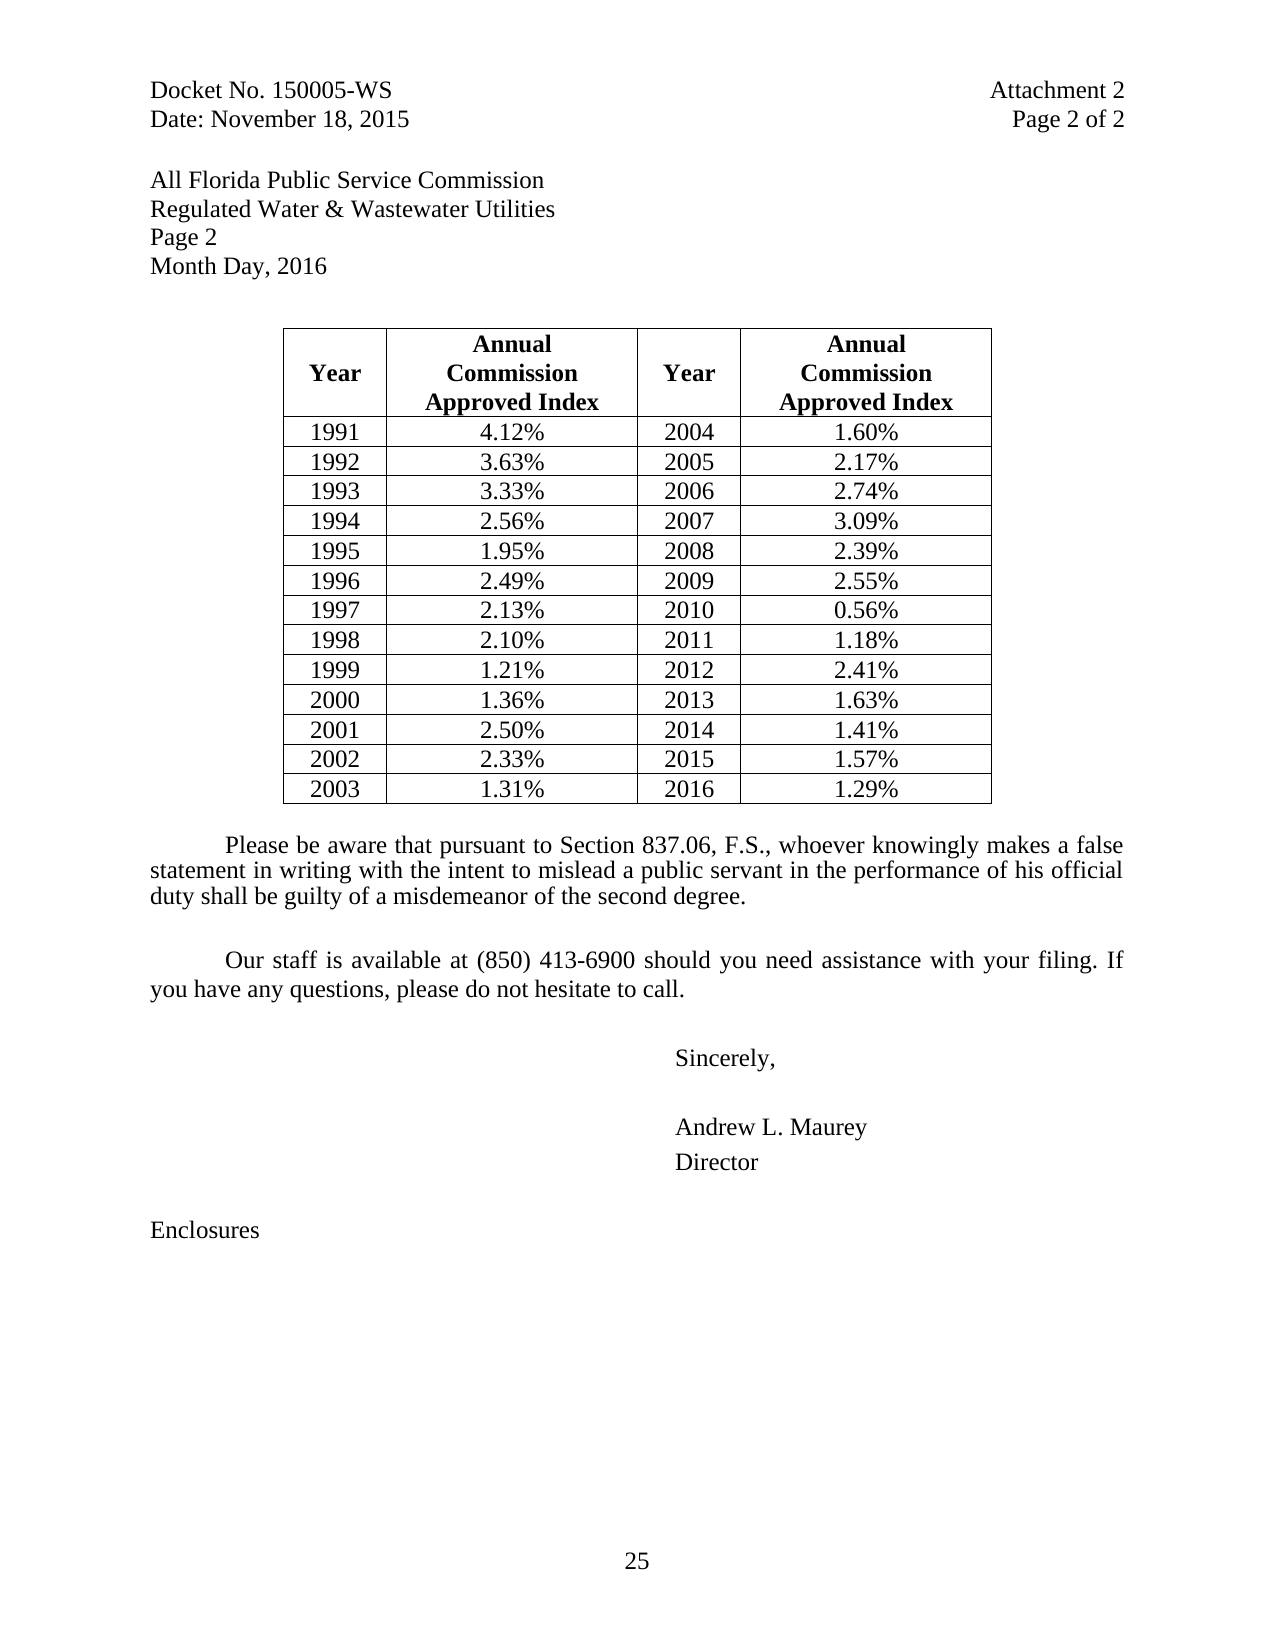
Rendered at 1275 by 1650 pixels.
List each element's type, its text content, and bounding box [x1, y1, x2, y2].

text Please be aware that pursuant to Section 837.06, F.S., whoever knowingly makes a false statement in writing with the intent to mislead a public servant in the performance of his official duty shall be guilty of a misdemeanor of the second degree. [150, 833, 1125, 910]
table_cell 2001 [284, 715, 386, 743]
table_cell 2.50% [387, 715, 637, 743]
table_cell 3.63% [387, 447, 637, 475]
table_cell 1997 [284, 596, 386, 624]
table_cell 2004 [638, 417, 740, 446]
table_cell 1993 [284, 476, 386, 505]
table_header Annual Commission Approved Index [741, 329, 991, 416]
table_cell 1.31% [387, 774, 637, 803]
table_cell 2006 [638, 476, 740, 505]
table_cell 2.10% [387, 625, 637, 654]
table_header Year [284, 329, 386, 416]
table_cell 2000 [284, 685, 386, 714]
table_cell 1.95% [387, 536, 637, 565]
table_cell 1.36% [387, 685, 637, 714]
table_cell 1991 [284, 417, 386, 446]
table_cell 2.17% [741, 447, 991, 475]
table_cell 2013 [638, 685, 740, 714]
table_cell 0.56% [741, 596, 991, 624]
table_cell 1998 [284, 625, 386, 654]
text All Public Service Commission Regulated Water & Wastewater Utilities Page 2 Month Day, 2016 [150, 165, 1134, 280]
table_cell 2011 [638, 625, 740, 654]
table_cell 1.41% [741, 715, 991, 743]
table_cell 1.29% [741, 774, 991, 803]
table_cell 1999 [284, 655, 386, 684]
table_cell 3.09% [741, 506, 991, 535]
table_cell 2015 [638, 745, 740, 773]
text Enclosures [150, 1216, 1125, 1244]
table_header Annual Commission Approved Index [387, 329, 637, 416]
table_cell 1994 [284, 506, 386, 535]
text Andrew L. Maurey [150, 1112, 1125, 1141]
table_cell 2.33% [387, 745, 637, 773]
table_cell 2.74% [741, 476, 991, 505]
table_header Year [638, 329, 740, 416]
table_cell 2016 [638, 774, 740, 803]
table_cell 2003 [284, 774, 386, 803]
table_cell 2007 [638, 506, 740, 535]
table_cell 3.33% [387, 476, 637, 505]
table_cell 2.39% [741, 536, 991, 565]
table_cell 2014 [638, 715, 740, 743]
table_cell 1.21% [387, 655, 637, 684]
table_cell 1.60% [741, 417, 991, 446]
table_cell 1.63% [741, 685, 991, 714]
text Our staff is available at (850) 413-6900 should you need assistance with your filing. If you have any questions, please do not hesitate to call. [150, 945, 1125, 1003]
table_cell 2.55% [741, 566, 991, 594]
table_cell 1996 [284, 566, 386, 594]
table_cell 2.49% [387, 566, 637, 594]
table_cell 1.18% [741, 625, 991, 654]
table_cell 4.12% [387, 417, 637, 446]
table_cell 2.13% [387, 596, 637, 624]
table_cell 2.56% [387, 506, 637, 535]
text Director [150, 1147, 1125, 1175]
table_cell 2008 [638, 536, 740, 565]
table_cell 1992 [284, 447, 386, 475]
table_cell 1995 [284, 536, 386, 565]
text Sincerely, [150, 1043, 1125, 1072]
table_cell 2005 [638, 447, 740, 475]
table_cell 2010 [638, 596, 740, 624]
table_cell 2012 [638, 655, 740, 684]
table_cell 1.57% [741, 745, 991, 773]
table_cell 2002 [284, 745, 386, 773]
table_cell 2009 [638, 566, 740, 594]
table_cell 2.41% [741, 655, 991, 684]
